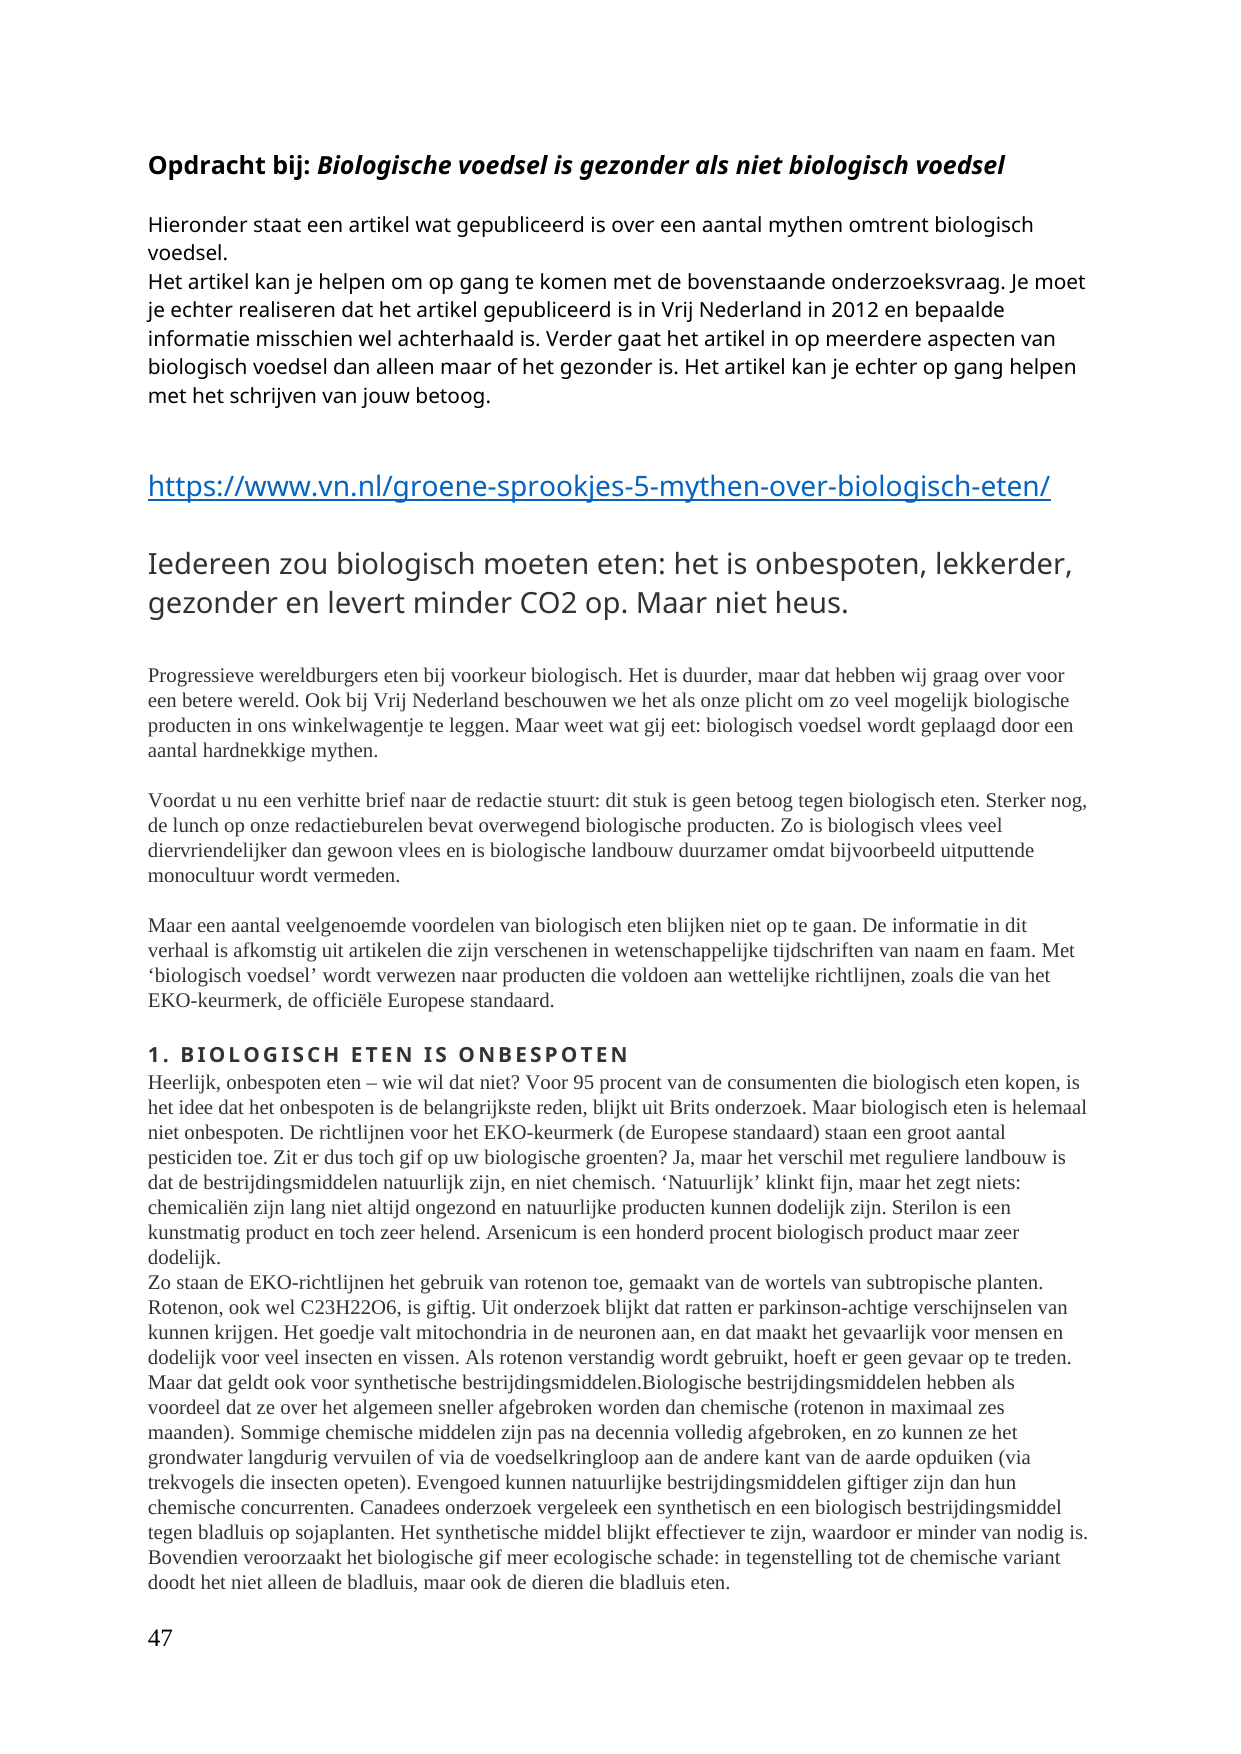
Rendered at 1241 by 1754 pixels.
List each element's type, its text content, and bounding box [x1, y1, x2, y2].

text Opdracht bij: Biologische voedsel is gezonder als niet biologisch voedsel [148, 148, 1093, 182]
text Iedereen zou biologisch moeten eten: het is onbespoten, lekkerder, gezonder en levert minder CO2 op. Maar niet heus. [148, 543, 1093, 622]
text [148, 662, 1093, 1594]
text Hieronder staat een artikel wat gepubliceerd is over een aantal mythen omtrent biologisch voedsel. Het artikel kan je helpen om op gang te komen met de bovenstaande onderzoeksvraag. Je moet je echter realiseren dat het artikel gepubliceerd is in Vrij Nederland in 2012 en bepaalde informatie misschien wel achterhaald is. Verder gaat het artikel in op meerdere aspecten van biologisch voedsel dan alleen maar of het gezonder is. Het artikel kan je echter op gang helpen met het schrijven van jouw betoog. [148, 210, 1093, 466]
text https://www.vn.nl/groene-sprookjes-5-mythen-over-biologisch-eten/ [148, 466, 1093, 505]
